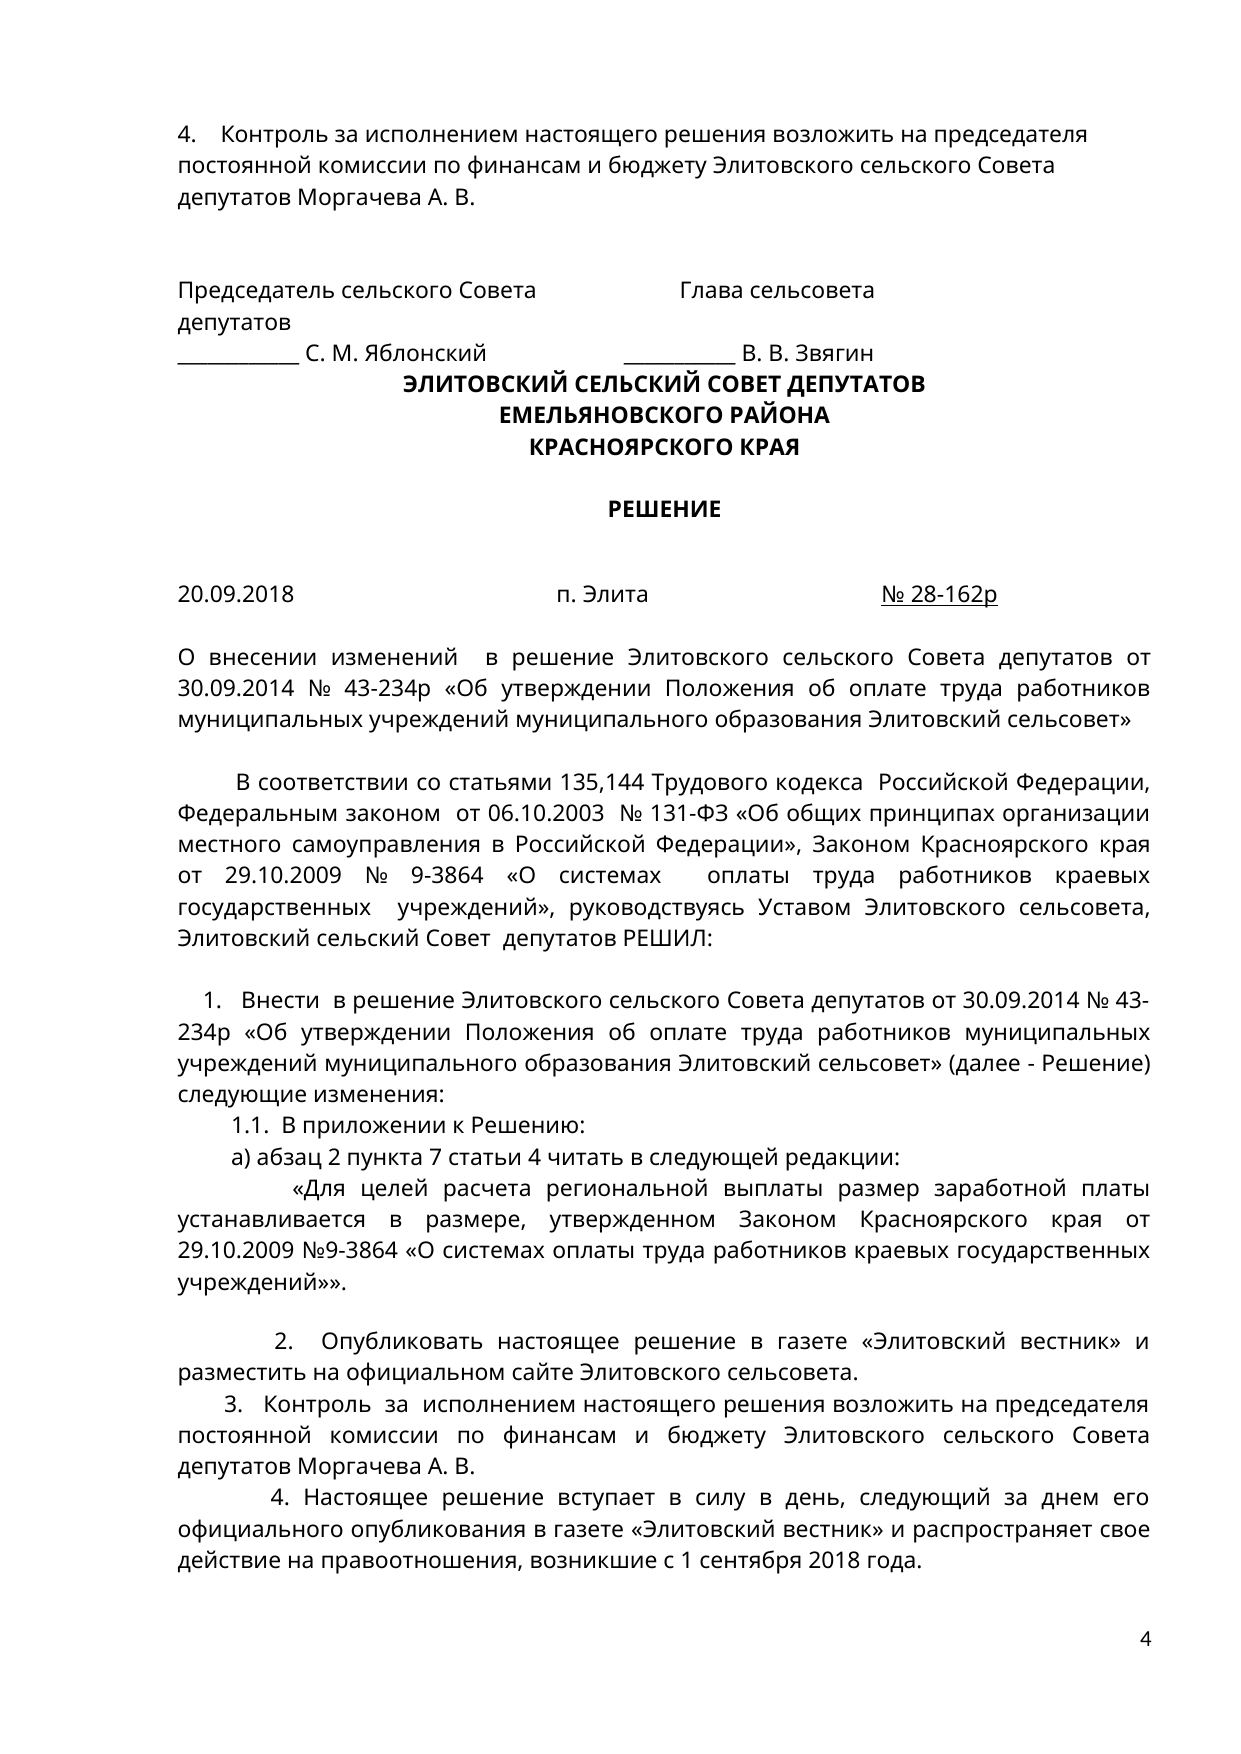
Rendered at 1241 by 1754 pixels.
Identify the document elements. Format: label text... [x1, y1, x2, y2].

text 1.1. В приложении к Решению: [177, 1109, 1152, 1141]
text а) абзац 2 пункта 7 статьи 4 читать в следующей редакции: [177, 1141, 1152, 1172]
text 4. Контроль за исполнением настоящего решения возложить на председателя постоянной комиссии по финансам и бюджету Элитовского сельского Совета депутатов Моргачева А. В. [177, 118, 1152, 212]
text Председатель сельского Совета Глава сельсовета [177, 274, 1152, 306]
text ЕМЕЛЬЯНОВСКОГО РАЙОНА [177, 399, 1152, 431]
text депутатов [177, 306, 1152, 337]
text РЕШЕНИЕ [177, 493, 1152, 524]
text 20.09.2018 п. Элита № 28-162р [177, 578, 1152, 609]
text КРАСНОЯРСКОГО КРАЯ [177, 431, 1152, 462]
text ЭЛИТОВСКИЙ СЕЛЬСКИЙ СОВЕТ ДЕПУТАТОВ [177, 368, 1152, 399]
text «Для целей расчета региональной выплаты размер заработной платы устанавливается в размере, утвержденном Законом Красноярского края от 29.10.2009 №9-3864 «О системах оплаты труда работников краевых государственных учреждений»». [177, 1172, 1152, 1297]
text 3. Контроль за исполнением настоящего решения возложить на председателя постоянной комиссии по финансам и бюджету Элитовского сельского Совета депутатов Моргачева А. В. [177, 1387, 1152, 1481]
text О внесении изменений в решение Элитовского сельского Совета депутатов от 30.09.2014 № 43-234р «Об утверждении Положения об оплате труда работников муниципальных учреждений муниципального образования Элитовский сельсовет» [177, 641, 1152, 734]
text 2. Опубликовать настоящее решение в газете «Элитовский вестник» и разместить на официальном сайте Элитовского сельсовета. [177, 1325, 1152, 1387]
text 4. Настоящее решение вступает в силу в день, следующий за днем его официального опубликования в газете «Элитовский вестник» и распространяет свое действие на правоотношения, возникшие с 1 сентября 2018 года. [177, 1481, 1152, 1575]
text ____________ С. М. Яблонский ___________ В. В. Звягин [177, 337, 1152, 368]
text 1. Внести в решение Элитовского сельского Совета депутатов от 30.09.2014 № 43-234р «Об утверждении Положения об оплате труда работников муниципальных учреждений муниципального образования Элитовский сельсовет» (далее - Решение) следующие изменения: [177, 984, 1152, 1109]
text В соответствии со статьями 135,144 Трудового кодекса Российской Федерации, Федеральным законом от 06.10.2003 № 131-ФЗ «Об общих принципах организации местного самоуправления в Российской Федерации», Законом Красноярского края от 29.10.2009 № 9-3864 «О системах оплаты труда работников краевых государственных учреждений», руководствуясь Уставом Элитовского сельсовета, Элитовский сельский Совет депутатов РЕШИЛ: [177, 766, 1152, 953]
